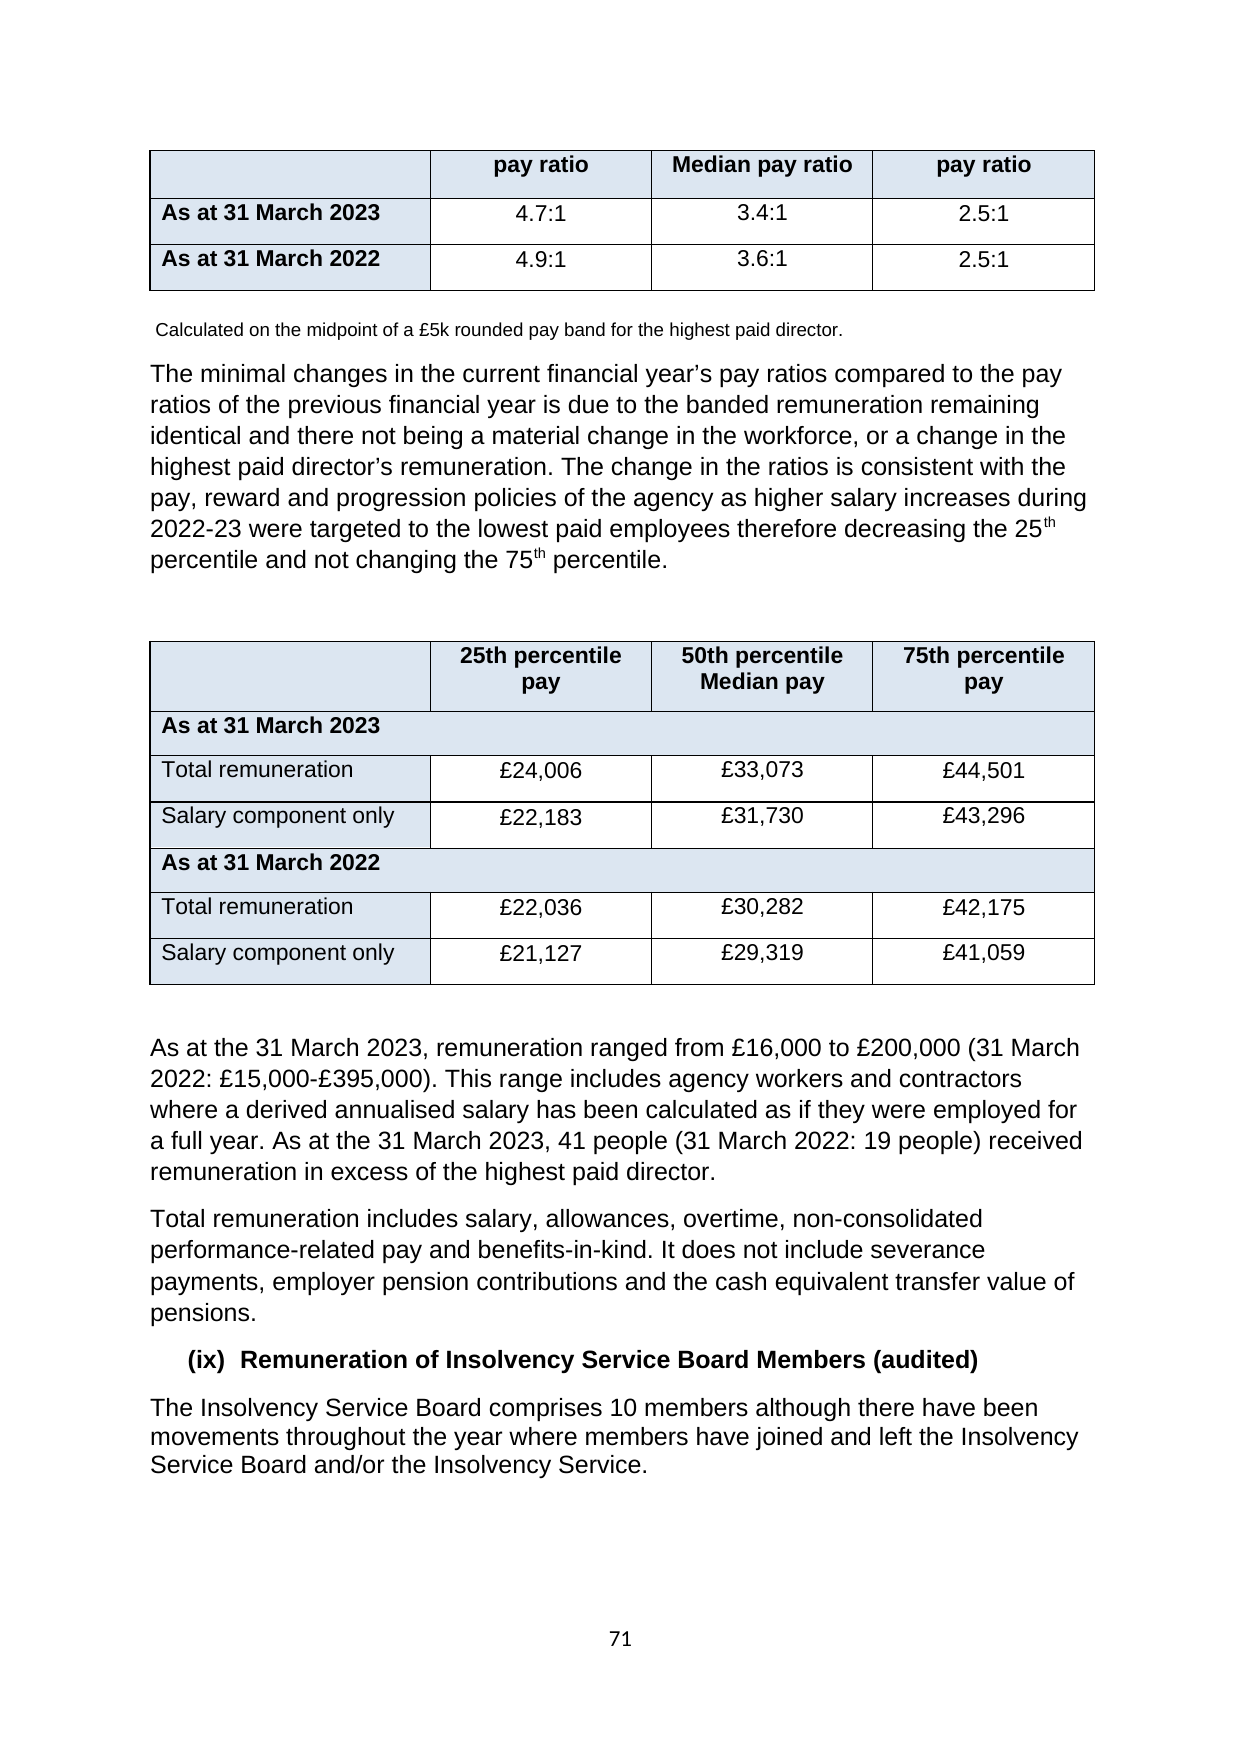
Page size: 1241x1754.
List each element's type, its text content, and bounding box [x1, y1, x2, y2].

table_cell £33,073 [652, 756, 872, 801]
table_cell £29,319 [652, 939, 872, 984]
subtitle Remuneration of Insolvency Service Board Members (audited) [225, 1345, 1090, 1374]
table_header [151, 642, 430, 711]
text The Insolvency Service Board comprises 10 members although there have been movements throughout the year where members have joined and left the Insolvency Service Board and/or the Insolvency Service. [150, 1393, 1090, 1479]
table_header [652, 151, 872, 198]
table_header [873, 151, 1094, 198]
table_cell £44,501 [873, 756, 1094, 801]
text Calculated on the midpoint of a £5k rounded pay band for the highest paid director. [150, 319, 1090, 341]
table_cell £41,059 [873, 939, 1094, 984]
table_cell Total remuneration [151, 893, 430, 938]
table_cell 2.5:1 [873, 245, 1094, 290]
table_cell Total remuneration [151, 756, 430, 801]
table_cell As at 31 March 2022 [151, 849, 1094, 892]
table_cell £22,183 [431, 803, 651, 847]
text The minimal changes in the current financial year’s pay ratios compared to the pay ratios of the previous financial year is due to the banded remuneration remaining identical and there not being a material change in the workforce, or a change in the highest paid director’s remuneration. The change in the ratios is consistent with the pay, reward and progression policies of the agency as higher salary increases during 2022-23 were targeted to the lowest paid employees therefore decreasing the 25th percentile and not changing the 75th percentile. [150, 359, 1090, 574]
table_header 25th percentile pay [431, 642, 651, 711]
table_header 50th percentile Median pay [652, 642, 872, 711]
table_cell As at 31 March 2023 [151, 712, 1094, 755]
table_cell £42,175 [873, 893, 1094, 938]
table_cell 4.7:1 [431, 199, 651, 244]
table_cell 2.5:1 [873, 199, 1094, 244]
text As at the 31 March 2023, remuneration ranged from £16,000 to £200,000 (31 March 2022: £15,000-£395,000). This range includes agency workers and contractors where a derived annualised salary has been calculated as if they were employed for a full year. As at the 31 March 2023, 41 people (31 March 2022: 19 people) received remuneration in excess of the highest paid director. [150, 1033, 1090, 1186]
table_cell £30,282 [652, 893, 872, 938]
table_header 75th percentile pay [873, 642, 1094, 711]
table_cell Salary component only [151, 803, 430, 847]
table_cell 4.9:1 [431, 245, 651, 290]
table_cell Salary component only [151, 939, 430, 984]
table_cell As at 31 March 2023 [151, 199, 430, 244]
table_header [431, 151, 651, 198]
table_cell £43,296 [873, 803, 1094, 847]
table_cell 3.6:1 [652, 245, 872, 290]
table_cell £24,006 [431, 756, 651, 801]
table_header Year [151, 151, 430, 198]
table_cell £22,036 [431, 893, 651, 938]
table_cell 3.4:1 [652, 199, 872, 244]
table_cell £31,730 [652, 803, 872, 847]
text Total remuneration includes salary, allowances, overtime, non-consolidated performance-related pay and benefits-in-kind. It does not include severance payments, employer pension contributions and the cash equivalent transfer value of pensions. [150, 1204, 1090, 1326]
table_cell £21,127 [431, 939, 651, 984]
table_cell As at 31 March 2022 [151, 245, 430, 290]
